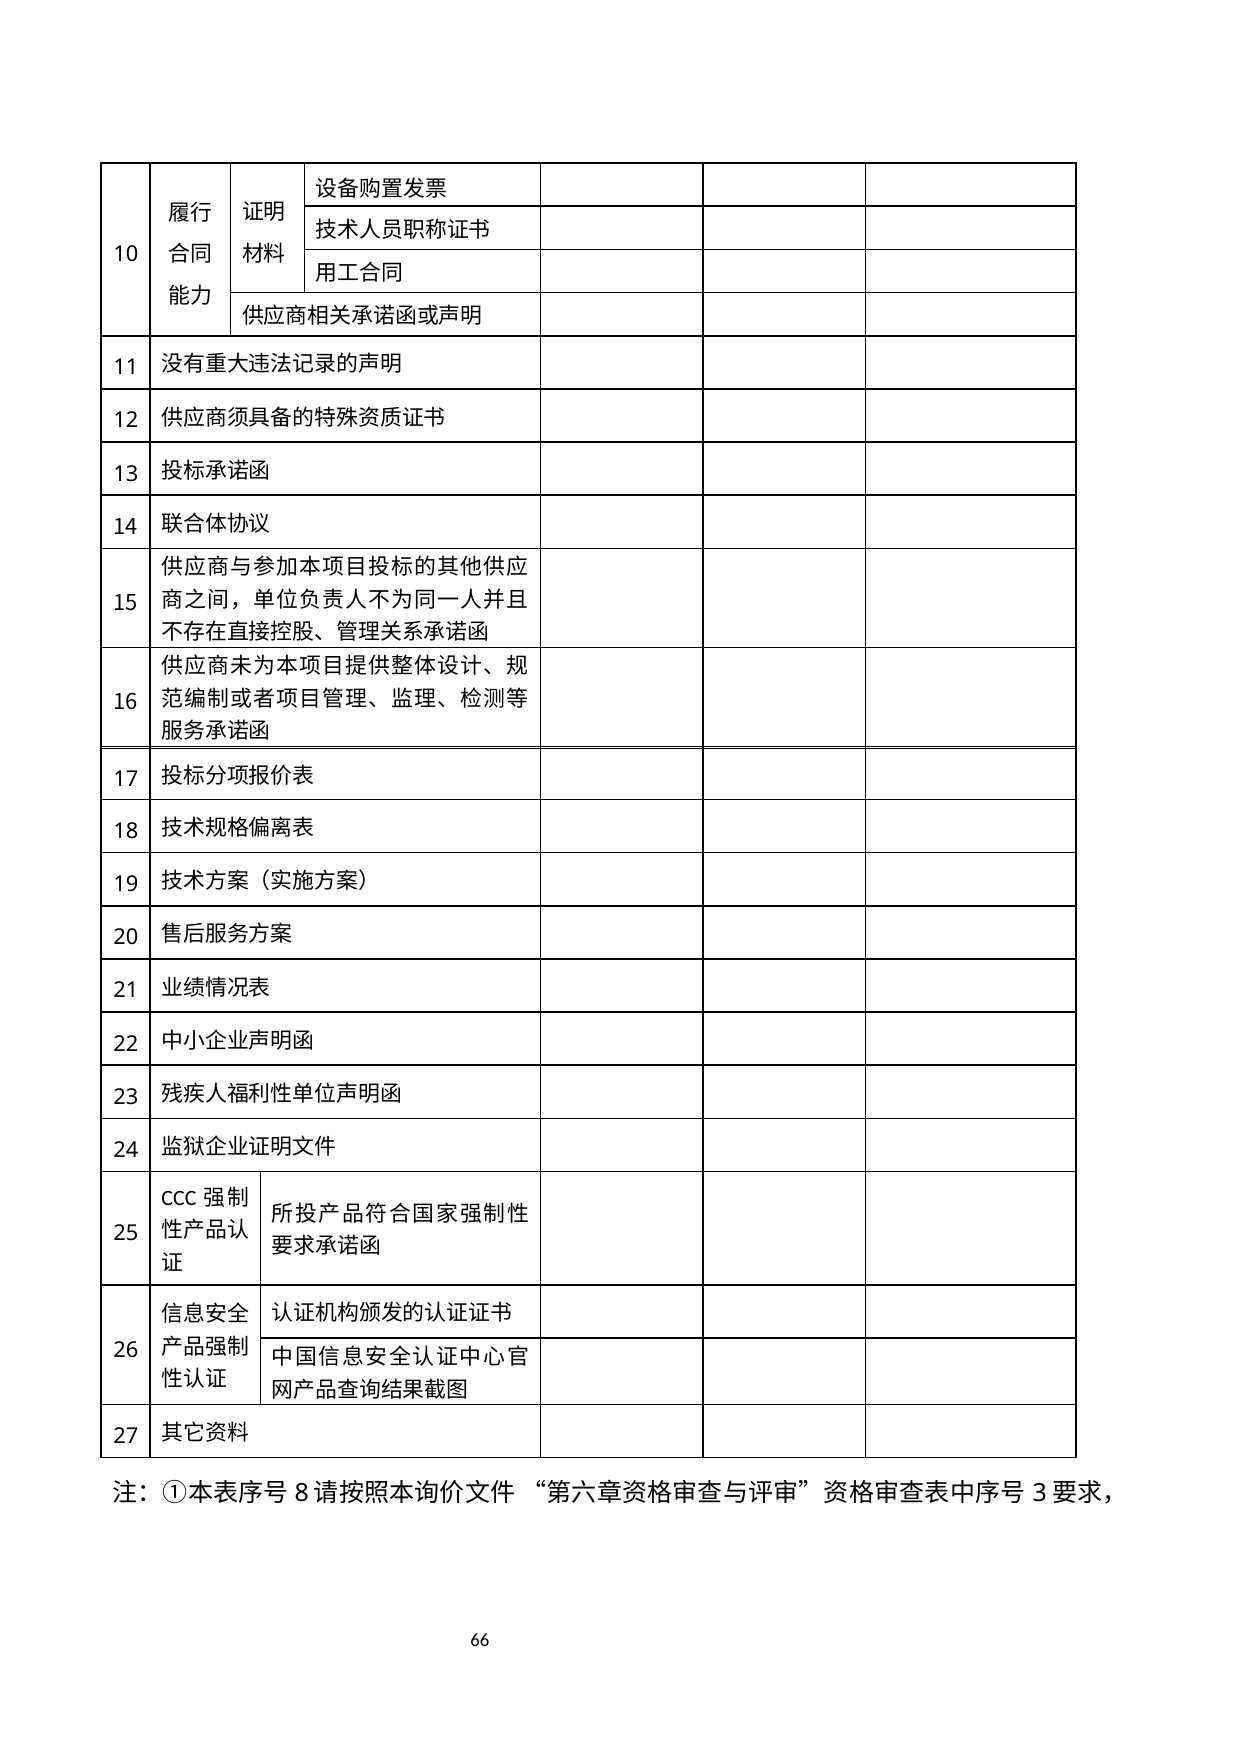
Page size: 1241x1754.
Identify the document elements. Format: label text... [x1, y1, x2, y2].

table_cell 供应商须具备的特殊资质证书 [151, 390, 540, 441]
table_cell 27 [102, 1405, 149, 1457]
table_cell 中国信息安全认证中心官网产品查询结果截图 [261, 1339, 540, 1404]
table_cell [866, 164, 1075, 205]
table_cell [866, 250, 1075, 292]
table_cell 技术人员职称证书 [305, 207, 540, 248]
table_cell [704, 749, 865, 799]
table_cell [866, 800, 1075, 852]
table_cell [704, 164, 865, 205]
table_cell [866, 1119, 1075, 1171]
table_cell 12 [102, 390, 149, 441]
table_cell [541, 164, 702, 205]
table_cell [704, 907, 865, 958]
table_cell [704, 1013, 865, 1064]
table_cell 设备购置发票 [305, 164, 540, 205]
table_cell [866, 1066, 1075, 1117]
table_cell 21 [102, 960, 149, 1011]
table_cell [541, 1119, 702, 1171]
table_cell 供应商与参加本项目投标的其他供应商之间，单位负责人不为同一人并且不存在直接控股、管理关系承诺函 [151, 549, 540, 646]
table_cell [866, 1172, 1075, 1284]
table_cell [866, 1286, 1075, 1337]
table_cell [866, 390, 1075, 441]
table_cell [704, 496, 865, 547]
table_cell [541, 293, 702, 335]
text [112, 1458, 1128, 1523]
table_cell 24 [102, 1119, 149, 1171]
table_cell [704, 1339, 865, 1404]
table_cell [704, 250, 865, 292]
table_cell 19 [102, 853, 149, 905]
table_cell [704, 549, 865, 646]
table_cell [541, 1339, 702, 1404]
table_cell [541, 496, 702, 547]
table_cell [866, 960, 1075, 1011]
table_cell [541, 1013, 702, 1064]
table_cell 23 [102, 1066, 149, 1117]
table_cell 18 [102, 800, 149, 852]
table_cell [541, 549, 702, 646]
table_cell [866, 293, 1075, 335]
table_cell 22 [102, 1013, 149, 1064]
table_cell 技术规格偏离表 [151, 800, 540, 852]
table_cell [541, 390, 702, 441]
table_cell 所投产品符合国家强制性要求承诺函 [261, 1172, 540, 1284]
table_cell 供应商未为本项目提供整体设计、规范编制或者项目管理、监理、检测等服务承诺函 [151, 648, 540, 746]
table_cell [866, 1013, 1075, 1064]
table_cell [866, 907, 1075, 958]
table_cell [704, 960, 865, 1011]
table_cell [541, 960, 702, 1011]
table_cell [866, 207, 1075, 248]
table_cell [541, 853, 702, 905]
table_cell 供应商相关承诺函或声明 [231, 293, 540, 335]
table_cell [541, 1172, 702, 1284]
table_cell [541, 207, 702, 248]
table_cell 残疾人福利性单位声明函 [151, 1066, 540, 1117]
table_cell 售后服务方案 [151, 907, 540, 958]
table_cell [704, 293, 865, 335]
table_cell 14 [102, 496, 149, 547]
table_cell 13 [102, 443, 149, 494]
table_cell 技术方案（实施方案） [151, 853, 540, 905]
table_cell 监狱企业证明文件 [151, 1119, 540, 1171]
table_cell [704, 337, 865, 388]
table_cell 联合体协议 [151, 496, 540, 547]
table_cell [866, 749, 1075, 799]
table_cell [704, 390, 865, 441]
table_cell 业绩情况表 [151, 960, 540, 1011]
table_cell 履行合同能力 [151, 164, 230, 335]
table_cell 中小企业声明函 [151, 1013, 540, 1064]
table_cell 用工合同 [305, 250, 540, 292]
table_cell 10 [102, 164, 149, 335]
table_cell [866, 853, 1075, 905]
table_cell [866, 443, 1075, 494]
table_cell 其它资料 [151, 1405, 540, 1457]
table_cell [704, 1286, 865, 1337]
table_cell [704, 1405, 865, 1457]
table_cell [541, 337, 702, 388]
table_cell [541, 1286, 702, 1337]
table_cell [704, 800, 865, 852]
table_cell CCC强制性产品认证 [151, 1172, 260, 1284]
table_cell 证明材料 [231, 164, 304, 292]
table_cell 15 [102, 549, 149, 646]
table_cell [866, 496, 1075, 547]
table_cell [704, 1119, 865, 1171]
table_cell [866, 1339, 1075, 1404]
table_cell [704, 853, 865, 905]
table_cell [541, 800, 702, 852]
table_cell [541, 1405, 702, 1457]
table_cell [866, 337, 1075, 388]
table_cell 26 [102, 1286, 149, 1404]
table_cell [541, 749, 702, 799]
table_cell 20 [102, 907, 149, 958]
table_cell [704, 1172, 865, 1284]
table_cell [541, 250, 702, 292]
table_cell [704, 1066, 865, 1117]
table_cell 16 [102, 648, 149, 746]
table_cell 投标分项报价表 [151, 749, 540, 799]
table_cell [704, 648, 865, 746]
table_cell [704, 443, 865, 494]
table_cell 没有重大违法记录的声明 [151, 337, 540, 388]
table_cell [541, 907, 702, 958]
table_cell [866, 648, 1075, 746]
table_cell 25 [102, 1172, 149, 1284]
table_cell [704, 207, 865, 248]
table_cell [541, 1066, 702, 1117]
table_cell [866, 1405, 1075, 1457]
table_cell [541, 443, 702, 494]
table_cell 信息安全产品强制性认证 [151, 1286, 260, 1404]
table_cell [866, 549, 1075, 646]
table_cell 认证机构颁发的认证证书 [261, 1286, 540, 1337]
table_cell 11 [102, 337, 149, 388]
table_cell 17 [102, 749, 149, 799]
table_cell [541, 648, 702, 746]
table_cell 投标承诺函 [151, 443, 540, 494]
